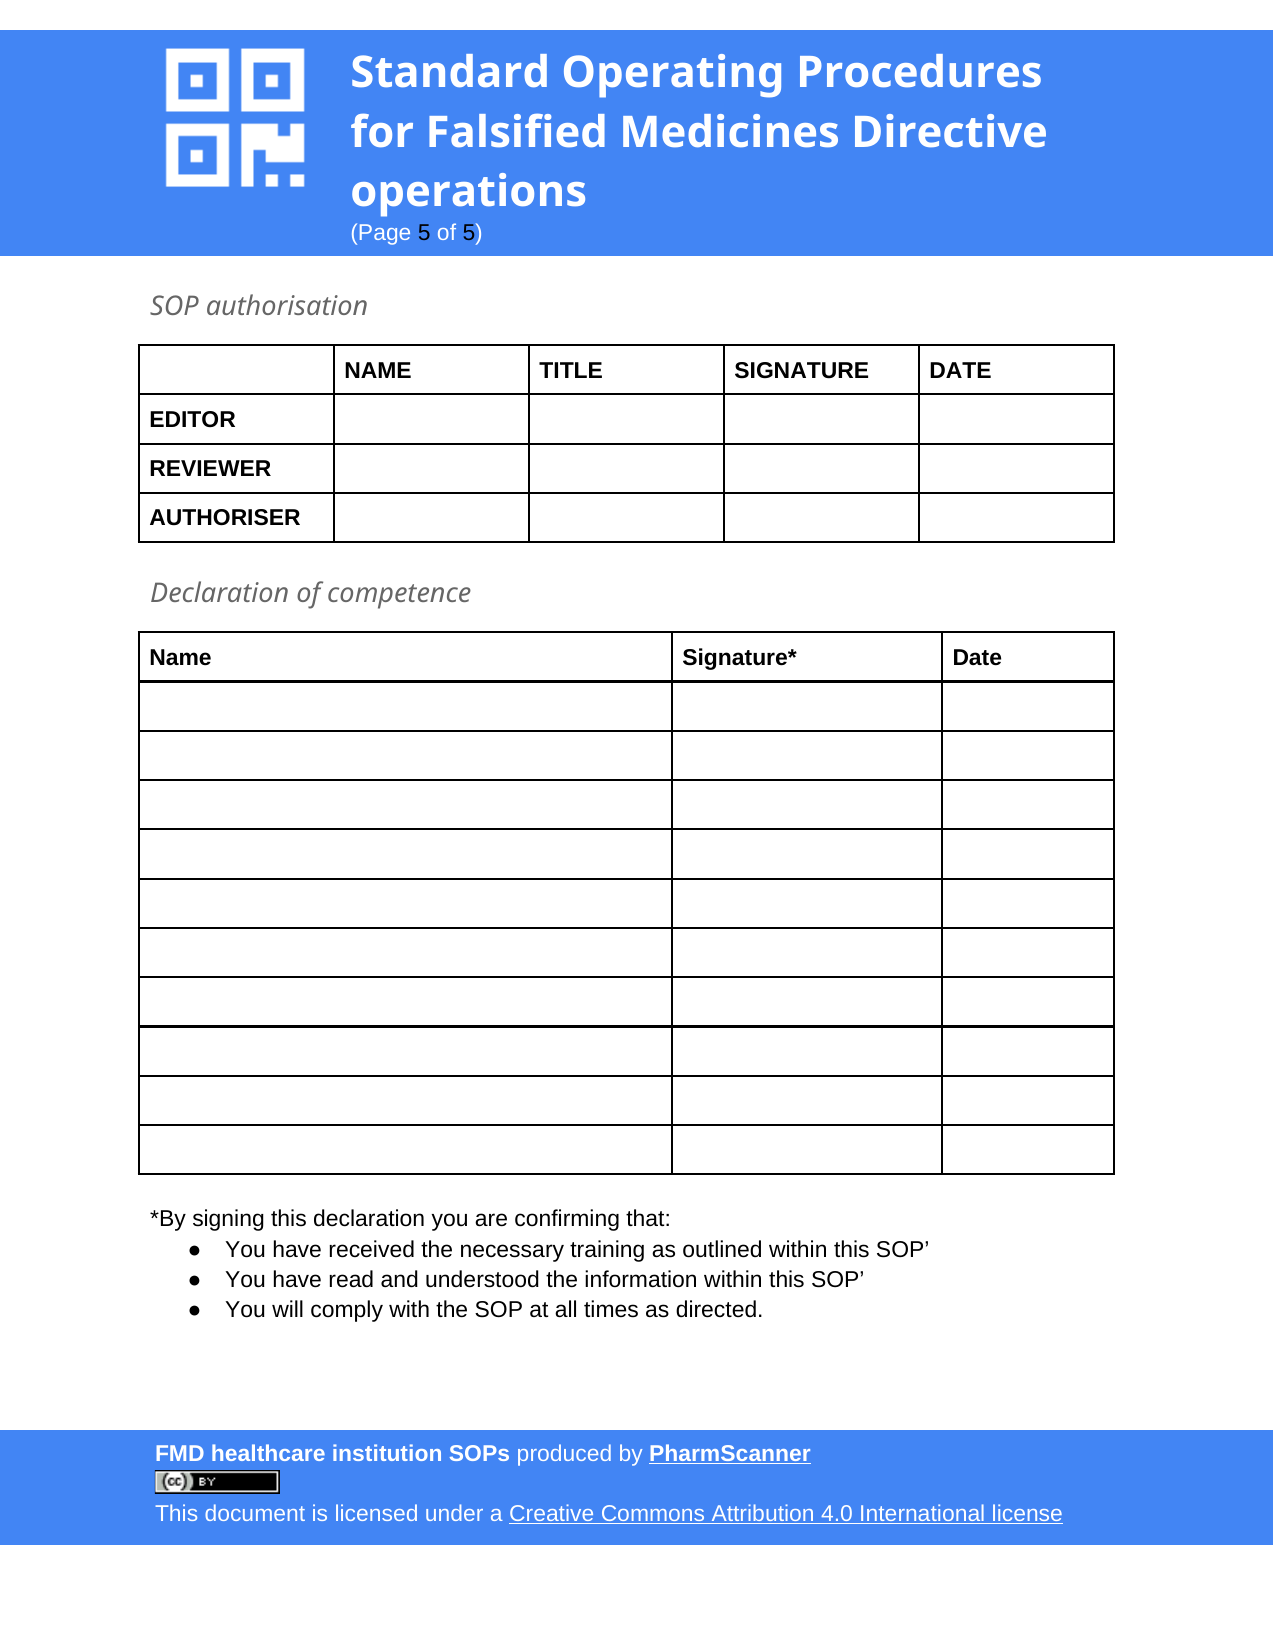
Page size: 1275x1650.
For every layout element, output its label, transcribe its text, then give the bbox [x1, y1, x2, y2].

table_cell [335, 494, 528, 541]
table_cell [943, 830, 1113, 877]
table_cell [530, 395, 723, 443]
table_header Signature* [673, 633, 941, 680]
table_header Name [140, 633, 671, 680]
table_cell [943, 929, 1113, 976]
table_cell [140, 880, 671, 927]
table_cell [725, 494, 918, 541]
table_cell [943, 683, 1113, 730]
table_header Date [943, 633, 1113, 680]
table_cell [673, 781, 941, 828]
table_cell [943, 880, 1113, 927]
table_cell [920, 494, 1113, 541]
table_cell [673, 683, 941, 730]
table_cell [673, 1028, 941, 1074]
table_cell [943, 1126, 1113, 1173]
table_cell [673, 830, 941, 877]
table_cell [140, 1028, 671, 1074]
table_header NAME [335, 346, 528, 393]
table_cell [920, 445, 1113, 492]
table_cell [530, 445, 723, 492]
table_cell [140, 830, 671, 877]
table_cell REVIEWER [140, 445, 333, 492]
table_cell EDITOR [140, 395, 333, 443]
table_header TITLE [530, 346, 723, 393]
picture [156, 40, 322, 196]
table_cell [140, 1126, 671, 1173]
list You have read and understood the information within this SOP’ [187, 1266, 1125, 1292]
table_cell [673, 880, 941, 927]
table_cell [530, 494, 723, 541]
subtitle Declaration of competence [150, 573, 1125, 610]
table_cell [140, 732, 671, 779]
table_cell [335, 445, 528, 492]
table_cell [943, 781, 1113, 828]
table_cell [943, 978, 1113, 1025]
list You will comply with the SOP at all times as directed. [187, 1296, 1125, 1322]
table_cell [673, 732, 941, 779]
table_cell [140, 781, 671, 828]
text *By signing this declaration you are confirming that: [150, 1205, 1125, 1232]
table_cell [673, 1077, 941, 1124]
table_cell [673, 1126, 941, 1173]
table_cell [673, 929, 941, 976]
table_cell [725, 445, 918, 492]
list You have received the necessary training as outlined within this SOP’ [187, 1236, 1125, 1262]
table_cell [943, 1028, 1113, 1074]
subtitle SOP authorisation [150, 286, 1125, 323]
table_header SIGNATURE [725, 346, 918, 393]
table_cell [673, 978, 941, 1025]
table_cell AUTHORISER [140, 494, 333, 541]
table_cell [335, 395, 528, 443]
table_cell [943, 1077, 1113, 1124]
table_cell [140, 683, 671, 730]
table_cell [943, 732, 1113, 779]
picture [154, 1470, 280, 1494]
table_header DATE [920, 346, 1113, 393]
table_header [140, 346, 333, 393]
table_cell [920, 395, 1113, 443]
table_cell [140, 1077, 671, 1124]
table_cell [140, 978, 671, 1025]
table_cell [725, 395, 918, 443]
table_cell [140, 929, 671, 976]
